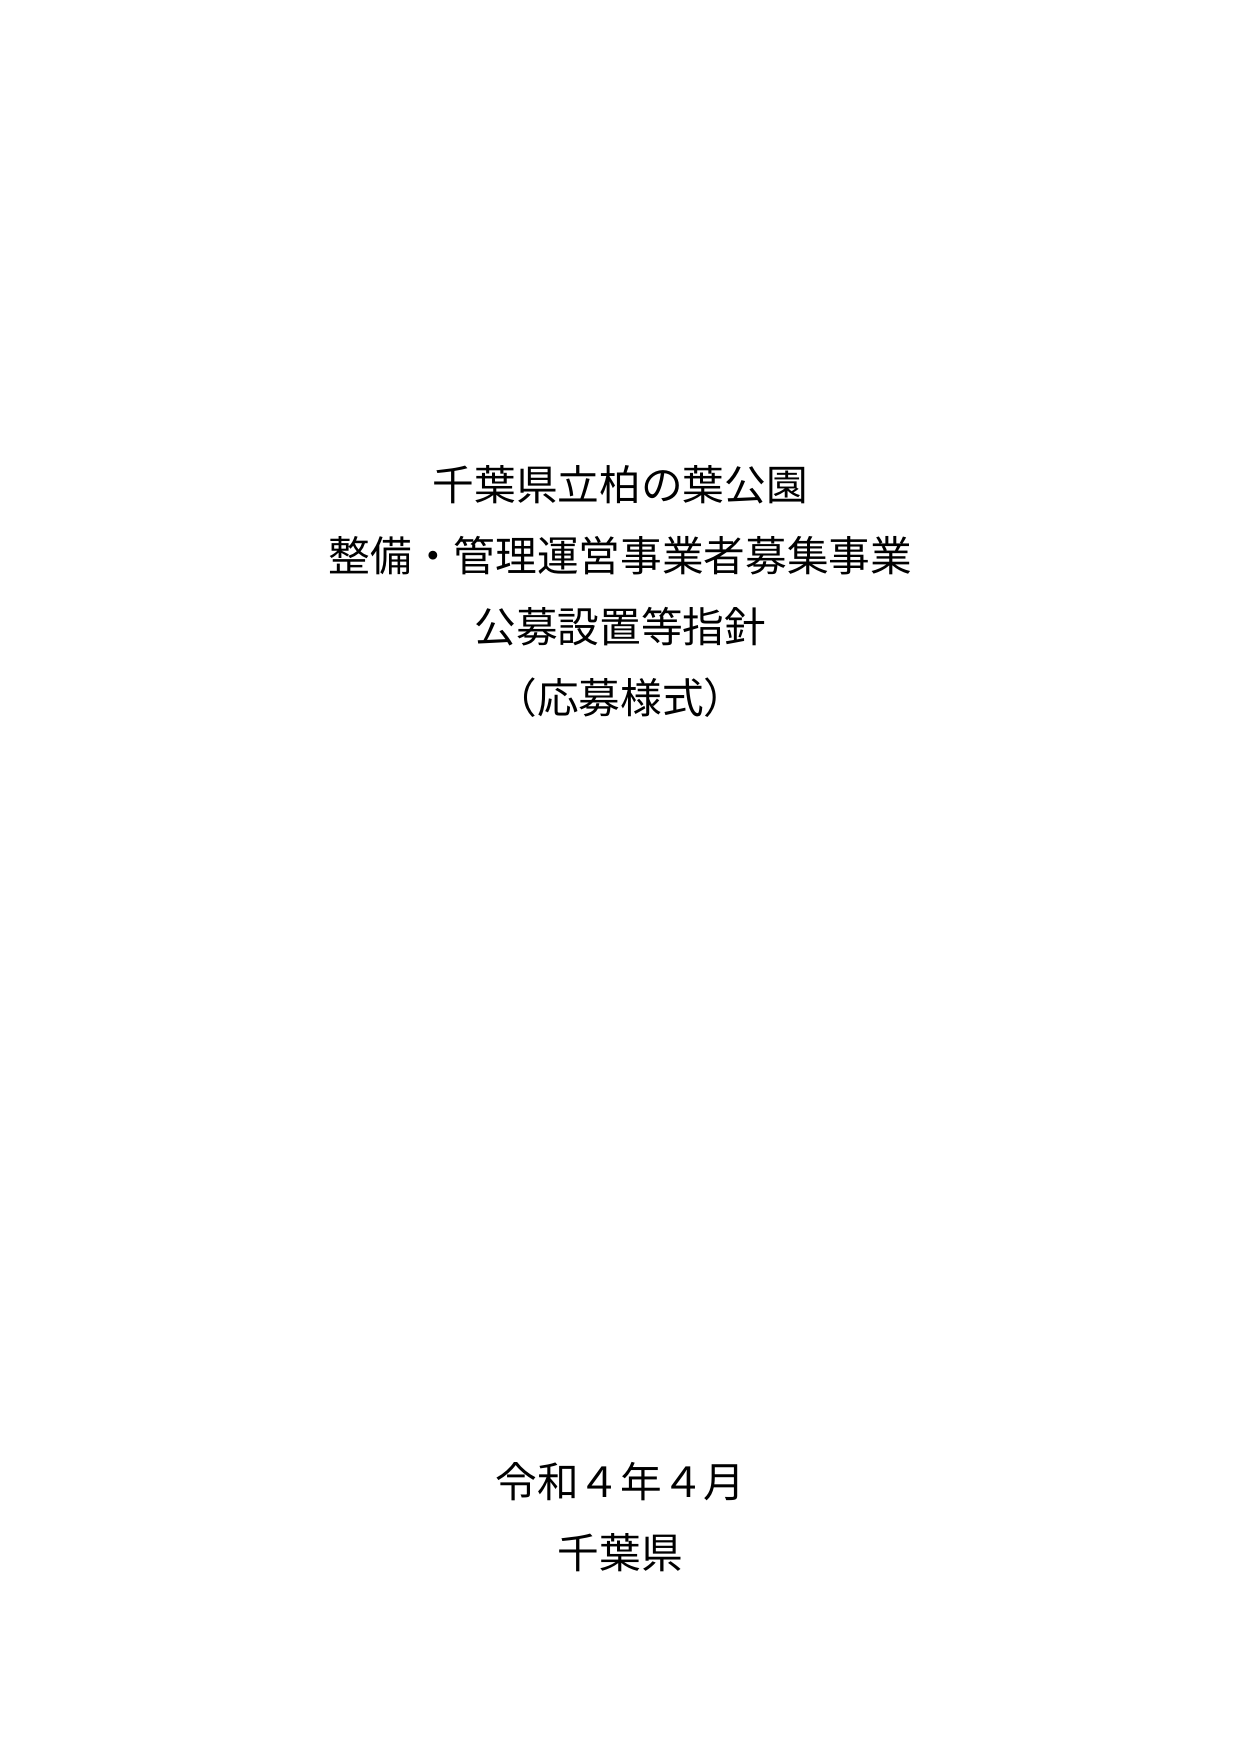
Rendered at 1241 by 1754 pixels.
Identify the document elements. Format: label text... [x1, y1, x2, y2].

text 公募設置等指針 [148, 589, 1092, 660]
text （応募様式） [148, 660, 1092, 731]
text 千葉県立柏の葉公園 [148, 446, 1092, 517]
text 令和４年４月 [148, 1444, 1092, 1515]
text 整備・管理運営事業者募集事業 [148, 517, 1092, 589]
text 千葉県 [148, 1515, 1092, 1586]
